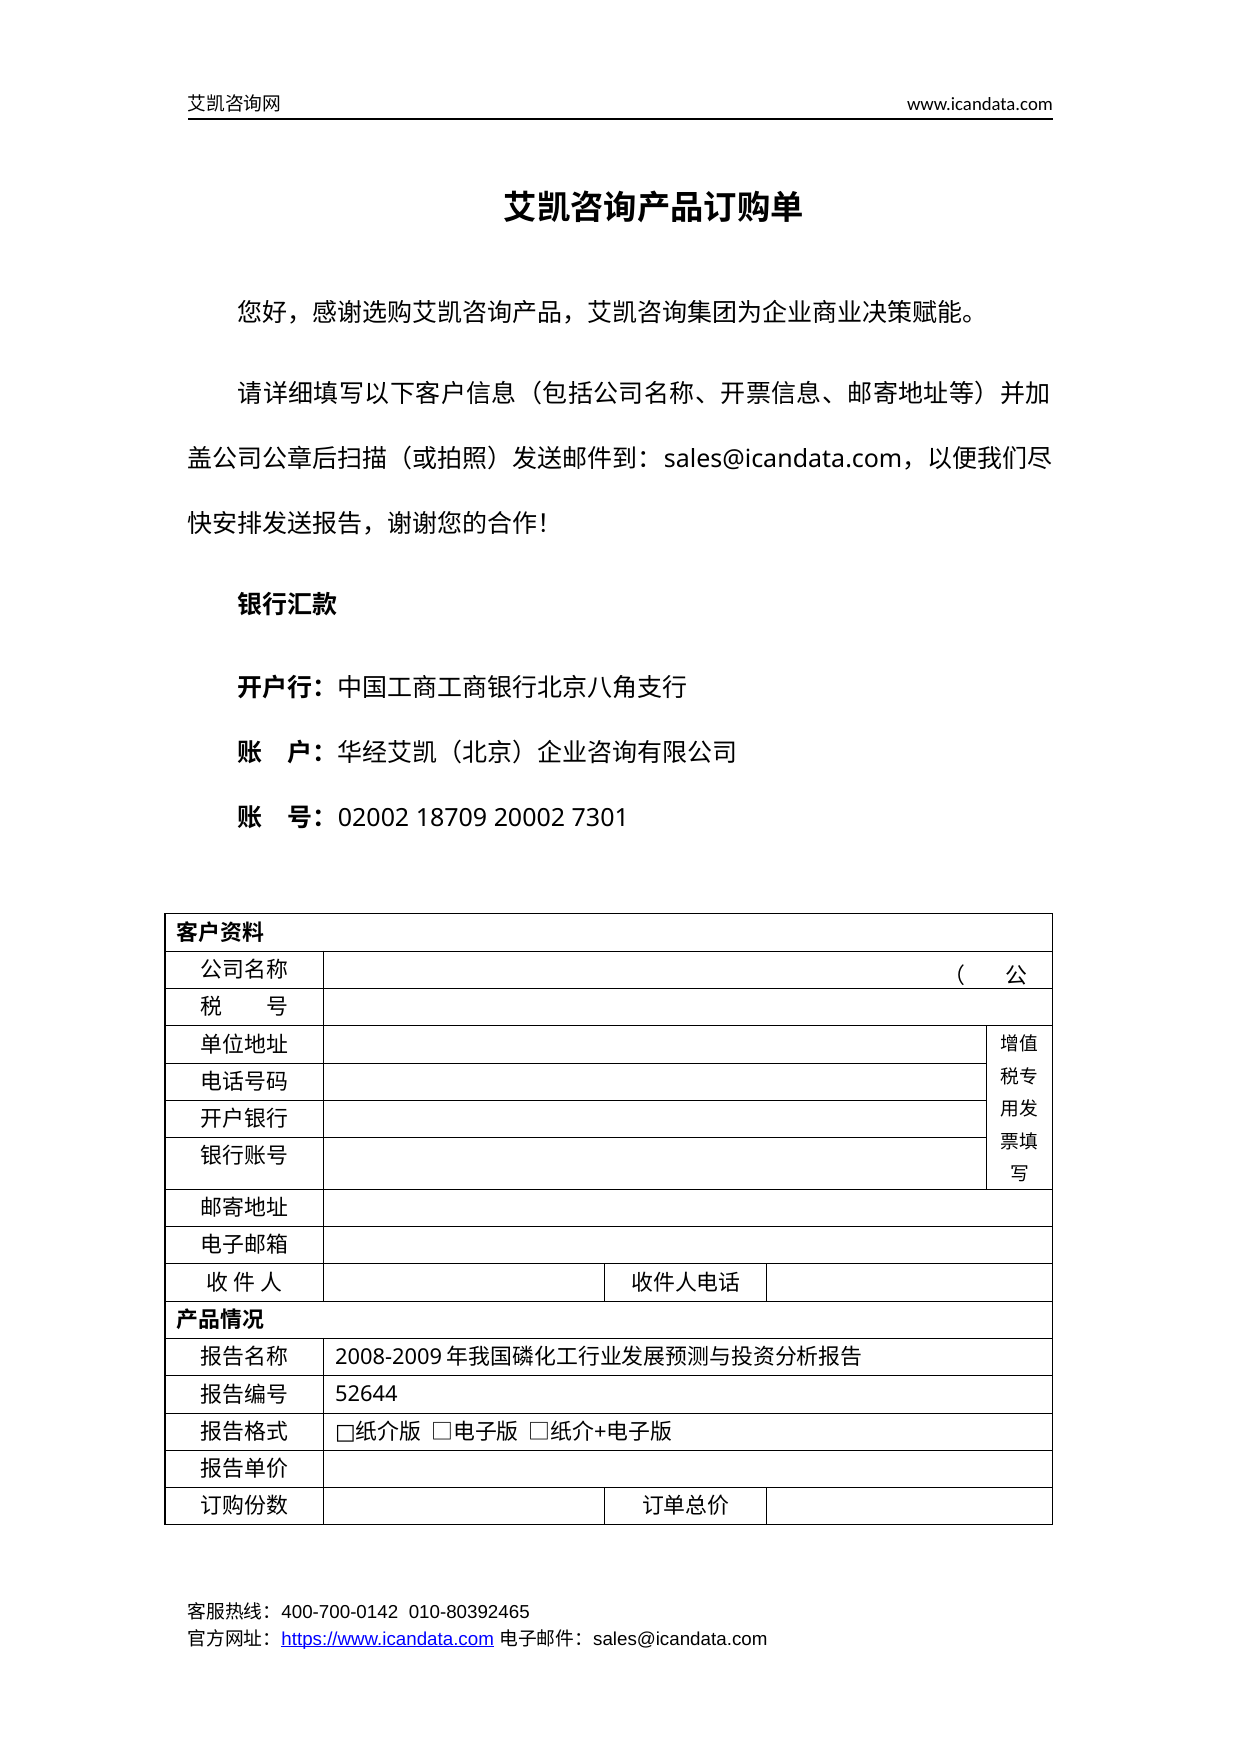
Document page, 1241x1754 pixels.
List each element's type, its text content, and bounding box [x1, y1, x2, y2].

table_cell 增值税专用发票填写 [987, 1026, 1052, 1189]
table_cell 单位地址 [166, 1026, 323, 1062]
table_cell 税 号 [166, 989, 323, 1025]
table_cell 电话号码 [166, 1064, 323, 1100]
text 账 户：华经艾凯（北京）企业咨询有限公司 [187, 718, 1053, 783]
table_cell 收 件 人 [166, 1264, 323, 1301]
table_cell [324, 989, 1052, 1025]
table_cell 开户银行 [166, 1101, 323, 1137]
table_cell 收件人电话 [605, 1264, 766, 1301]
table_cell [767, 1264, 1052, 1301]
table_cell [324, 1488, 604, 1524]
table_cell [324, 1064, 986, 1100]
table_cell 2008-2009年我国磷化工行业发展预测与投资分析报告 [324, 1339, 1052, 1375]
table_cell 电子邮箱 [166, 1227, 323, 1263]
text 您好，感谢选购艾凯咨询产品，艾凯咨询集团为企业商业决策赋能。 [187, 278, 1053, 343]
text 银行汇款 [187, 570, 1053, 635]
table_cell 订购份数 [166, 1488, 323, 1524]
table_cell 报告格式 [166, 1414, 323, 1450]
table_cell [324, 952, 1052, 988]
table_cell [324, 1101, 986, 1137]
table_cell [324, 1138, 986, 1189]
table_cell [767, 1488, 1052, 1524]
table_cell 产品情况 [166, 1302, 1052, 1338]
table_cell 报告编号 [166, 1376, 323, 1412]
table_cell □纸介版 □电子版 □纸介+电子版 [324, 1414, 1052, 1450]
table_cell 银行账号 [166, 1138, 323, 1189]
table_cell [324, 1227, 1052, 1263]
table_cell 订单总价 [605, 1488, 766, 1524]
table_header 客户资料 [166, 914, 1052, 951]
table_cell [324, 1451, 1052, 1487]
table_cell 公司名称 [166, 952, 323, 988]
table_cell [324, 1264, 604, 1301]
text 开户行：中国工商工商银行北京八角支行 [187, 653, 1053, 718]
text 请详细填写以下客户信息（包括公司名称、开票信息、邮寄地址等）并加盖公司公章后扫描（或拍照）发送邮件到：sales@icandata.com，以便我们尽快安排发送报告，谢谢您的合作！ [187, 359, 1053, 554]
table_cell 报告单价 [166, 1451, 323, 1487]
table_cell 邮寄地址 [166, 1190, 323, 1226]
text 艾凯咨询产品订购单 [187, 172, 1053, 237]
table_cell 报告名称 [166, 1339, 323, 1375]
text 账 号：02002 18709 20002 7301 [187, 783, 1053, 848]
table_cell [324, 1026, 986, 1062]
table_cell [324, 1190, 1052, 1226]
table_cell 52644 [324, 1376, 1052, 1412]
